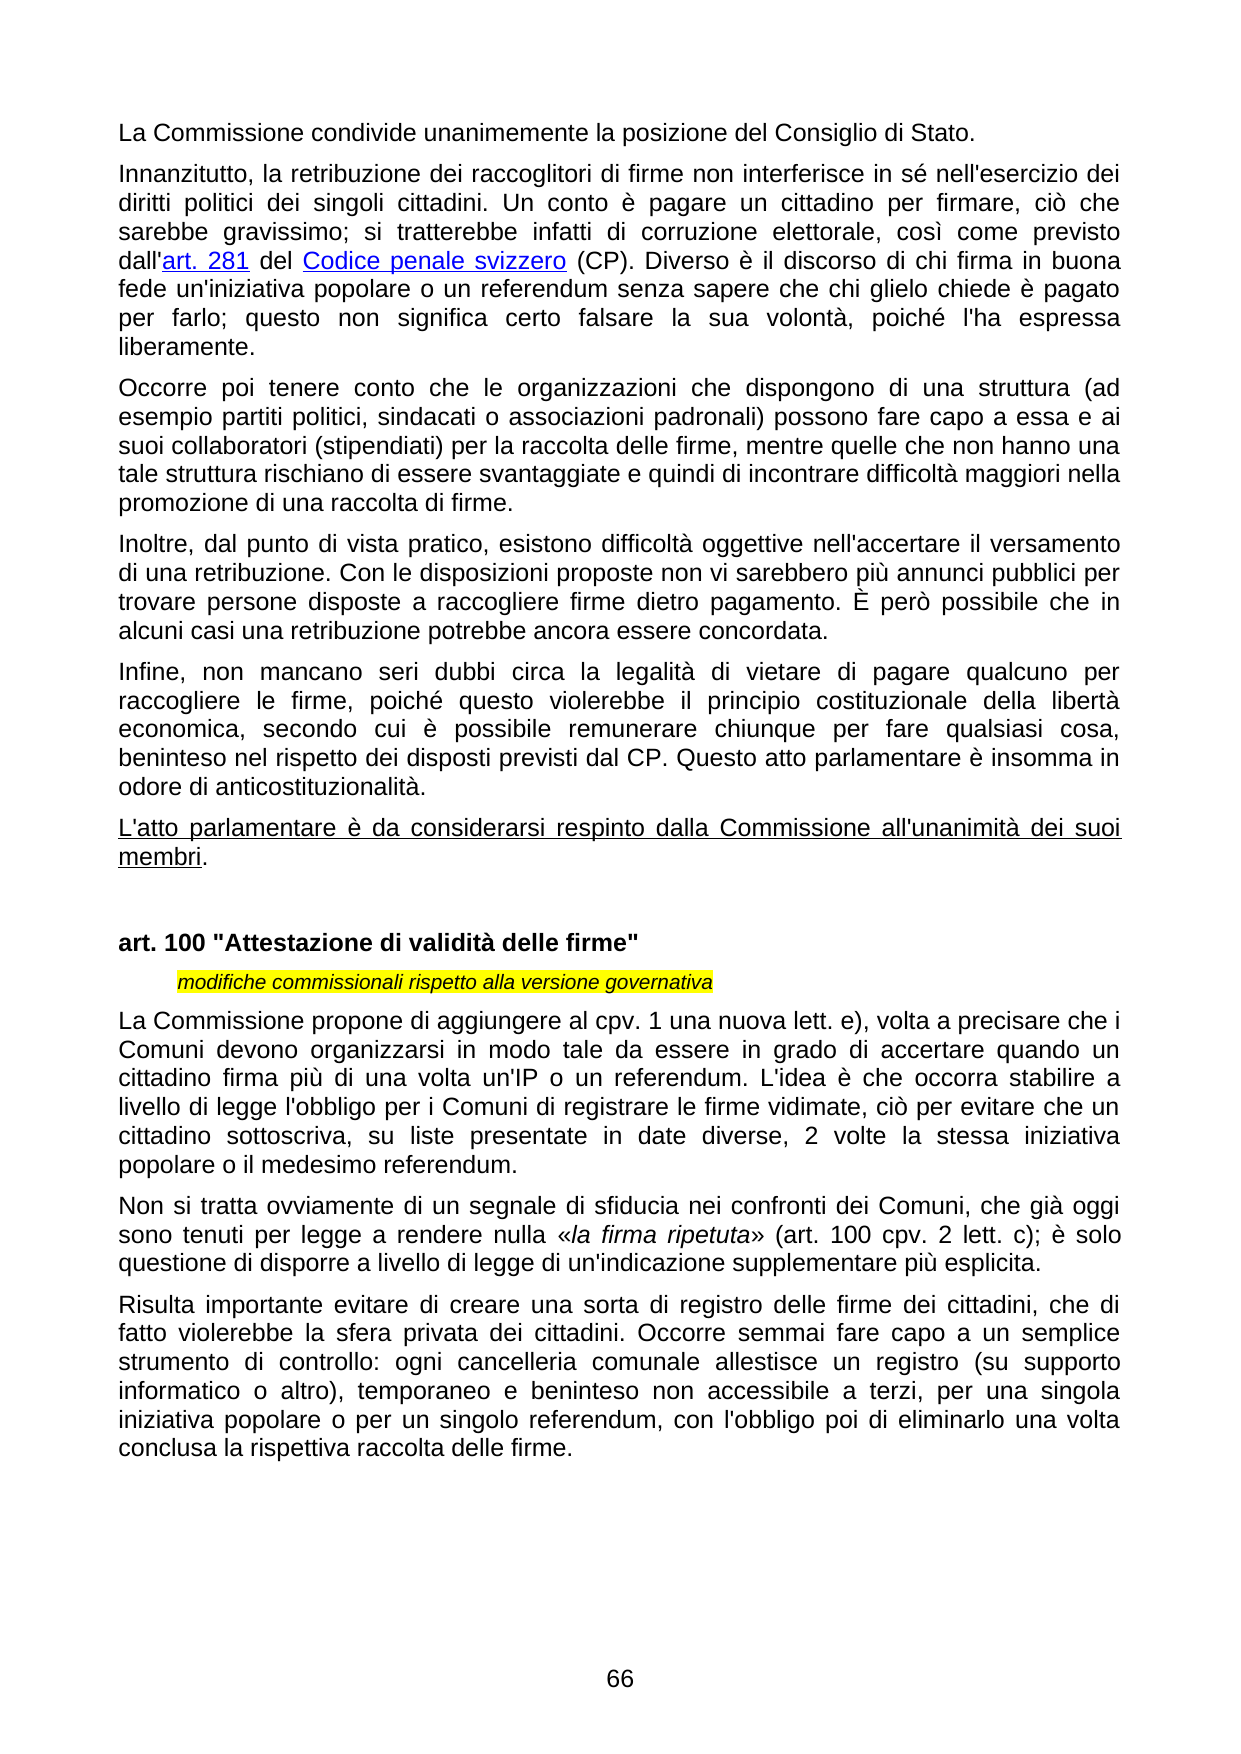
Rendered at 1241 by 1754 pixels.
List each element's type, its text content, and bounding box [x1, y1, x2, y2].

text Infine, non mancano seri dubbi circa la legalità di vietare di pagare qualcuno per raccogliere le firme, poiché questo violerebbe il principio costituzionale della libertà economica, secondo cui è possibile remunerare chiunque per fare qualsiasi cosa, beninteso nel rispetto dei disposti previsti dal CP. Questo atto parlamentare è insomma in odore di anticostituzionalità. [118, 657, 1122, 801]
text Occorre poi tenere conto che le organizzazioni che dispongono di una struttura (ad esempio partiti politici, sindacati o associazioni padronali) possono fare capo a essa e ai suoi collaboratori (stipendiati) per la raccolta delle firme, mentre quelle che non hanno una tale struttura rischiano di essere svantaggiate e quindi di incontrare difficoltà maggiori nella promozione di una raccolta di firme. [118, 373, 1122, 517]
subtitle art. 100 "Attestazione di validità delle firme" [118, 928, 1122, 957]
text L'atto parlamentare è da considerarsi respinto dalla Commissione all'unanimità dei suoi membri. [118, 839, 1122, 871]
text Risulta importante evitare di creare una sorta di registro delle firme dei cittadini, che di fatto violerebbe la sfera privata dei cittadini. Occorre semmai fare capo a un semplice strumento di controllo: ogni cancelleria comunale allestisce un registro (su supporto informatico o altro), temporaneo e beninteso non accessibile a terzi, per una singola iniziativa popolare o per un singolo referendum, con l'obbligo poi di eliminarlo una volta conclusa la rispettiva raccolta delle firme. [118, 1290, 1122, 1462]
text La Commissione propone di aggiungere al cpv. 1 una nuova lett. e), volta a precisare che i Comuni devono organizzarsi in modo tale da essere in grado di accertare quando un cittadino firma più di una volta un'IP o un referendum. L'idea è che occorra stabilire a livello di legge l'obbligo per i Comuni di registrare le firme vidimate, ciò per evitare che un cittadino sottoscriva, su liste presentate in date diverse, 2 volte la stessa iniziativa popolare o il medesimo referendum. [118, 1006, 1122, 1178]
text L'atto parlamentare è da considerarsi respinto dalla Commissione all'unanimità dei suoi membri. [118, 813, 1122, 838]
text modifiche commissionali rispetto alla versione governativa [118, 969, 1122, 993]
text Inoltre, dal punto di vista pratico, esistono difficoltà oggettive nell'accertare il versamento di una retribuzione. Con le disposizioni proposte non vi sarebbero più annunci pubblici per trovare persone disposte a raccogliere firme dietro pagamento. È però possibile che in alcuni casi una retribuzione potrebbe ancora essere concordata. [118, 529, 1122, 644]
text La Commissione condivide unanimemente la posizione del Consiglio di Stato. [118, 118, 1122, 147]
text Innanzitutto, la retribuzione dei raccoglitori di firme non interferisce in sé nell'esercizio dei diritti politici dei singoli cittadini. Un conto è pagare un cittadino per firmare, ciò che sarebbe gravissimo; si tratterebbe infatti di corruzione elettorale, così come previsto dall'art. 281 del Codice penale svizzero (CP). Diverso è il discorso di chi firma in buona fede un'iniziativa popolare o un referendum senza sapere che chi glielo chiede è pagato per farlo; questo non significa certo falsare la sua volontà, poiché l'ha espressa liberamente. [118, 159, 1122, 361]
text Non si tratta ovviamente di un segnale di sfiducia nei confronti dei Comuni, che già oggi sono tenuti per legge a rendere nulla «la firma ripetuta» (art. 100 cpv. 2 lett. c); è solo questione di disporre a livello di legge di un'indicazione supplementare più esplicita. [118, 1191, 1122, 1277]
